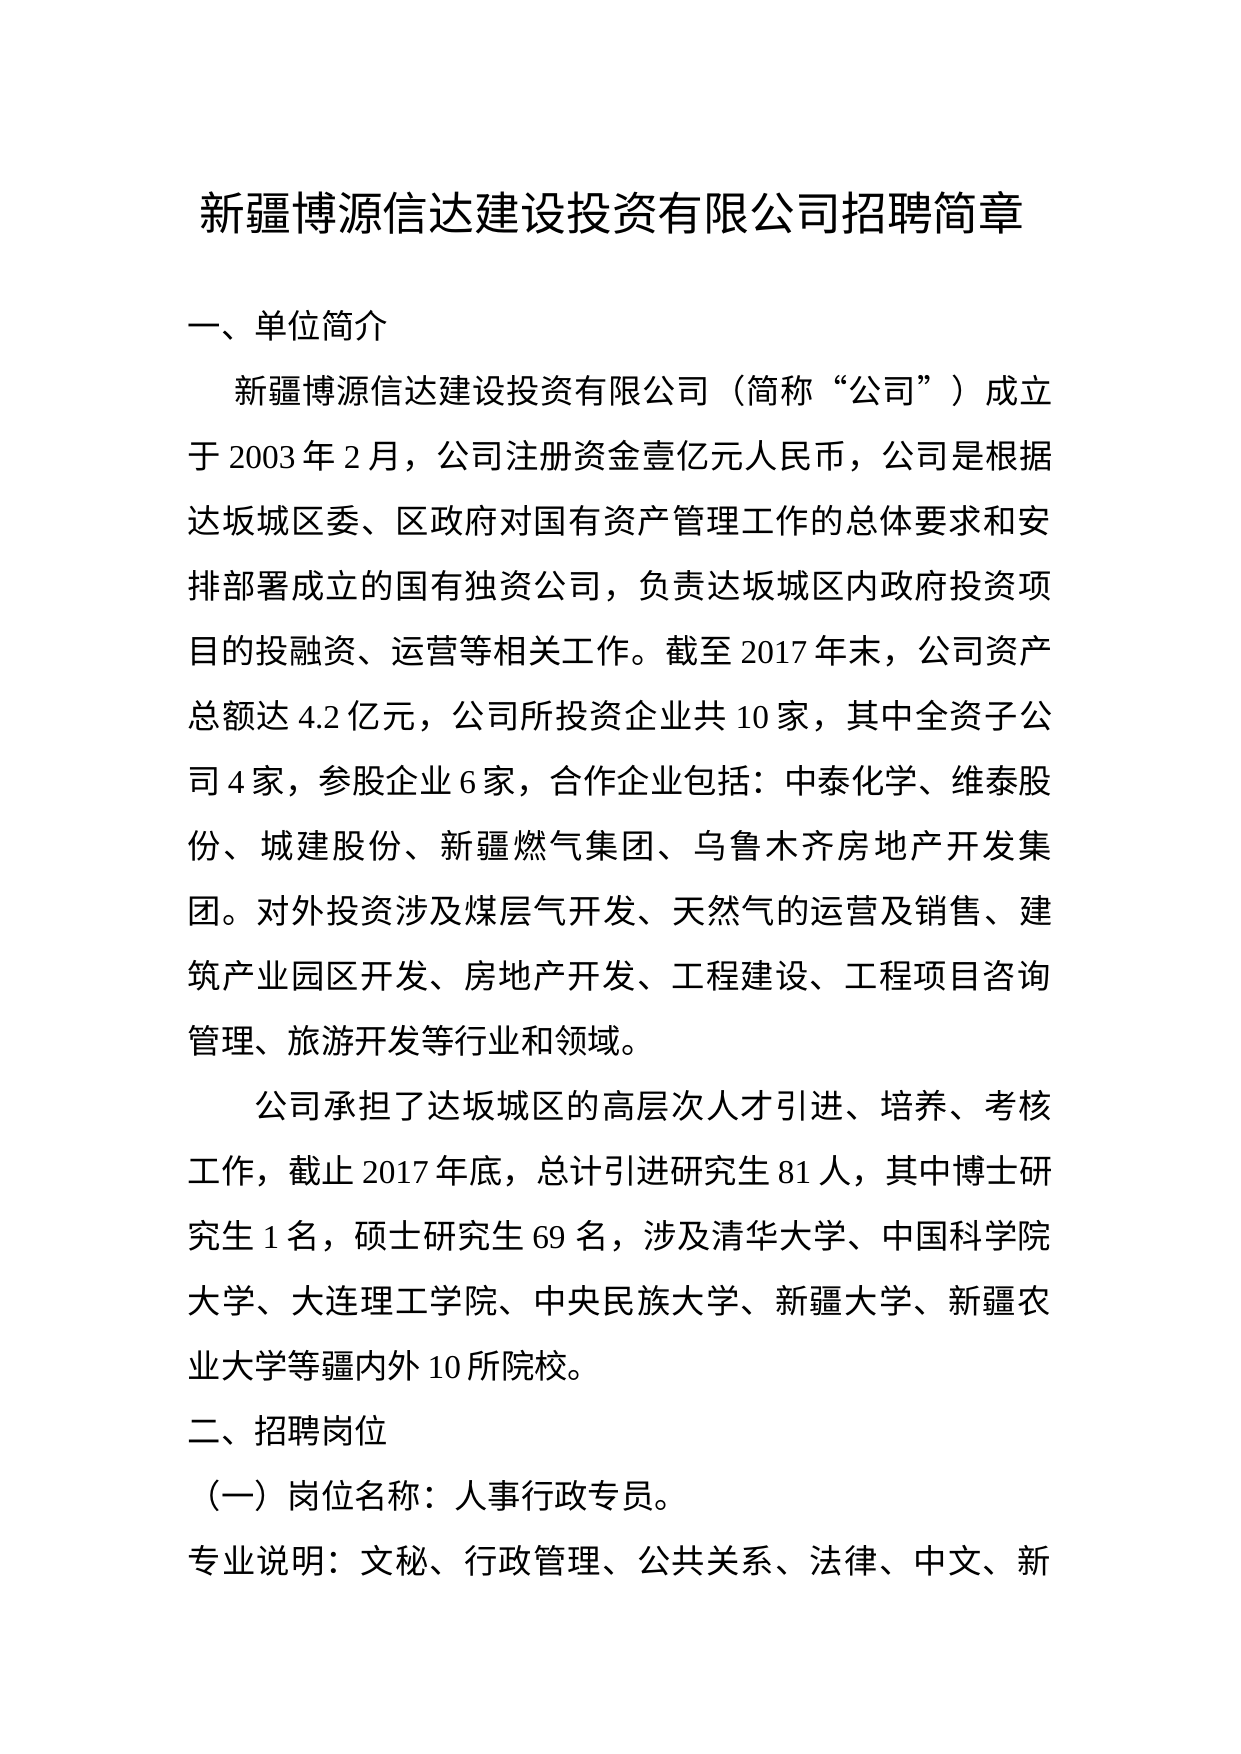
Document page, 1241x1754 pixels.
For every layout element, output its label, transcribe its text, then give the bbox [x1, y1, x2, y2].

text （一）岗位名称：人事行政专员。 [187, 1462, 1053, 1527]
text 二、招聘岗位 [187, 1397, 1053, 1462]
text 一、单位简介 [187, 292, 1053, 357]
text 新疆博源信达建设投资有限公司招聘简章 [187, 162, 1053, 259]
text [187, 1527, 1053, 1592]
text 公司承担了达坂城区的高层次人才引进、培养、考核工作，截止2017年底，总计引进研究生81人，其中博士研究生1名，硕士研究生69 名，涉及清华大学、中国科学院大学、大连理工学院、中央民族大学、新疆大学、新疆农业大学等疆内外10所院校。 [187, 1072, 1053, 1397]
text 新疆博源信达建设投资有限公司（简称“公司”）成立于2003年2月，公司注册资金壹亿元人民币，公司是根据达坂城区委、区政府对国有资产管理工作的总体要求和安排部署成立的国有独资公司，负责达坂城区内政府投资项目的投融资、运营等相关工作。截至2017年末，公司资产总额达4.2亿元，公司所投资企业共10家，其中全资子公司4家，参股企业6家，合作企业包括：中泰化学、维泰股份、城建股份、新疆燃气集团、乌鲁木齐房地产开发集团。对外投资涉及煤层气开发、天然气的运营及销售、建筑产业园区开发、房地产开发、工程建设、工程项目咨询管理、旅游开发等行业和领域。 [187, 357, 1053, 1072]
